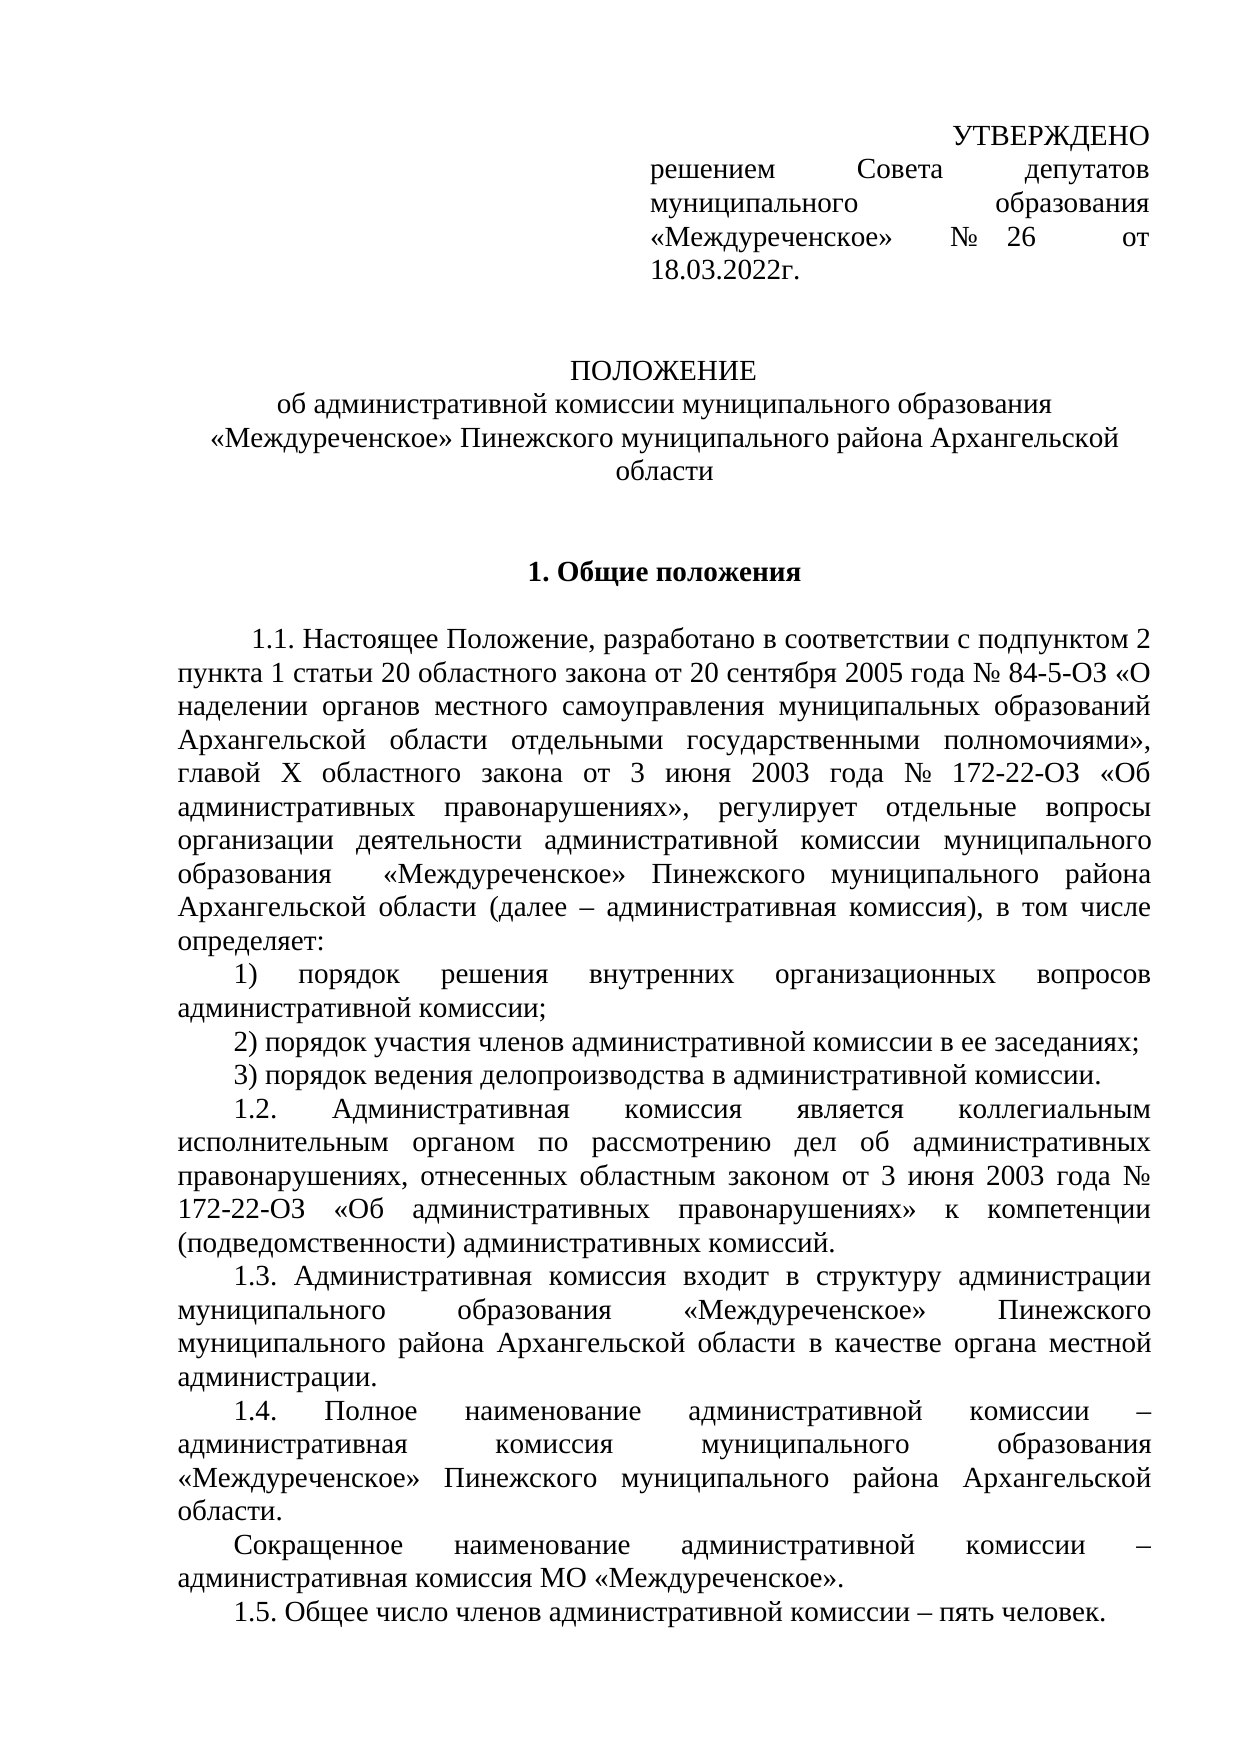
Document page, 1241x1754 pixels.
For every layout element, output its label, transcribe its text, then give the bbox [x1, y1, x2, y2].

text Сокращенное наименование административной комиссии – административная комиссия МО «Междуреченское». [177, 1527, 1152, 1594]
text УТВЕРЖДЕНО [177, 118, 1149, 152]
text решением Совета депутатов муниципального образования «Междуреченское» № 26 от 18.03.2022г. [650, 152, 1149, 286]
text 1. Общие положения [177, 554, 1152, 588]
text 1.4. Полное наименование административной комиссии – административная комиссия муниципального образования «Междуреченское» Пинежского муниципального района Архангельской области. [177, 1393, 1152, 1527]
text 2) порядок участия членов административной комиссии в ее заседаниях; [177, 1024, 1152, 1057]
text 1.5. Общее число членов административной комиссии – пять человек. [177, 1594, 1152, 1627]
text 1.1. Настоящее Положение, разработано в соответствии с подпунктом 2 пункта 1 статьи 20 областного закона от 20 сентября 2005 года № 84-5-ОЗ «О наделении органов местного самоуправления муниципальных образований Архангельской области отдельными государственными полномочиями», главой Х областного закона от 3 июня 2003 года № 172-22-ОЗ «Об административных правонарушениях», регулирует отдельные вопросы организации деятельности административной комиссии муниципального образования «Междуреченское» Пинежского муниципального района Архангельской области (далее – административная комиссия), в том числе определяет: [177, 621, 1152, 957]
text ПОЛОЖЕНИЕ [177, 353, 1149, 386]
text 3) порядок ведения делопроизводства в административной комиссии. [177, 1057, 1152, 1091]
text об административной комиссии муниципального образования «Междуреченское» Пинежского муниципального района Архангельской области [177, 386, 1152, 487]
text 1) порядок решения внутренних организационных вопросов административной комиссии; [177, 957, 1152, 1024]
text 1.2. Административная комиссия является коллегиальным исполнительным органом по рассмотрению дел об административных правонарушениях, отнесенных областным законом от 3 июня 2003 года № 172-22-ОЗ «Об административных правонарушениях» к компетенции (подведомственности) административных комиссий. [177, 1091, 1152, 1258]
text 1.3. Административная комиссия входит в структуру администрации муниципального образования «Междуреченское» Пинежского муниципального района Архангельской области в качестве органа местной администрации. [177, 1258, 1152, 1393]
